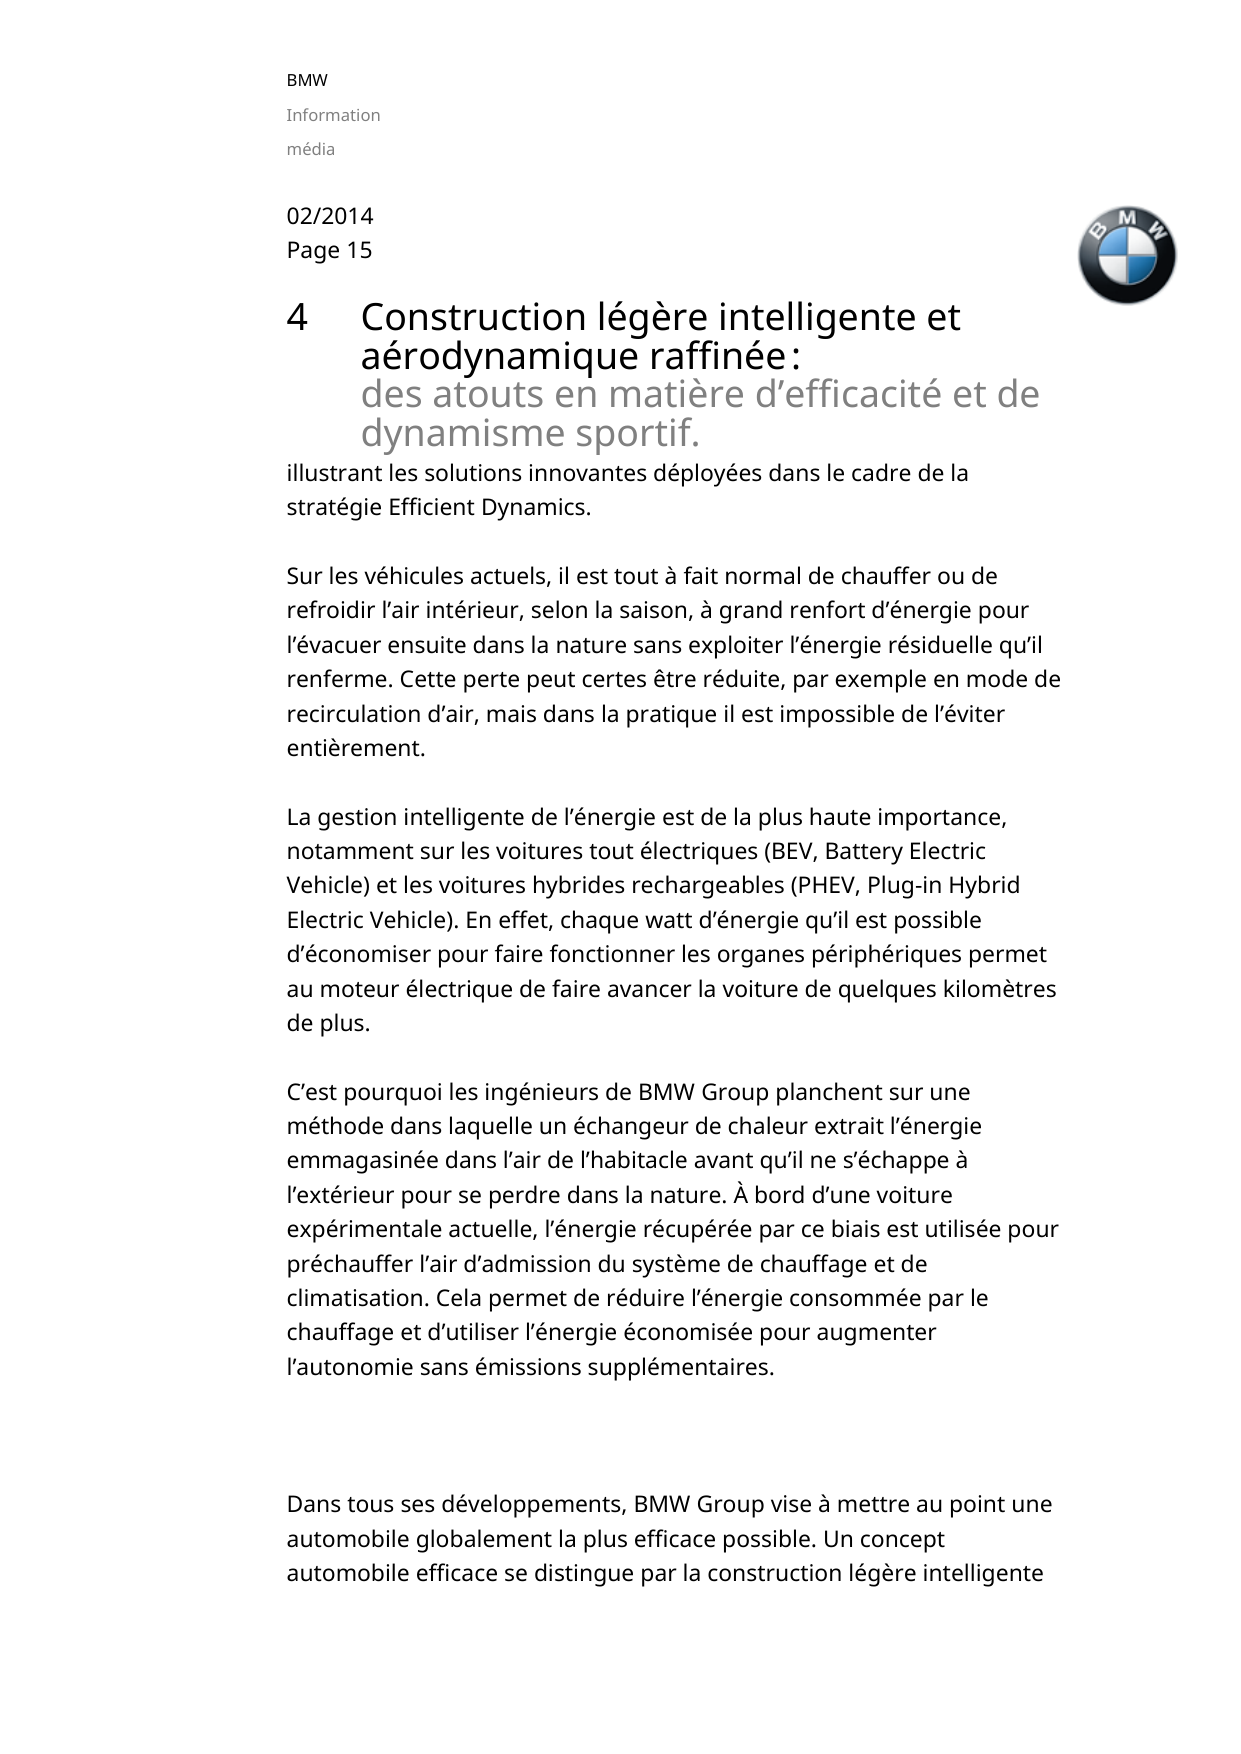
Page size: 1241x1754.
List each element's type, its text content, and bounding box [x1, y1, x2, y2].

picture [1077, 205, 1178, 306]
text 4 Construction légère intelligente et aérodynamique raffinée : [286, 300, 1063, 377]
text C’est pourquoi les ingénieurs de BMW Group planchent sur une méthode dans laquelle un échangeur de chaleur extrait l’énergie emmagasinée dans l’air de l’habitacle avant qu’il ne s’échappe à l’extérieur pour se perdre dans la nature. À bord d’une voiture expérimentale actuelle, l’énergie récupérée par ce biais est utilisée pour préchauffer l’air d’admission du système de chauffage et de climatisation. Cela permet de réduire l’énergie consommée par le chauffage et d’utiliser l’énergie économisée pour augmenter l’autonomie sans émissions supplémentaires. [286, 1073, 1063, 1382]
text La gestion intelligente de l’énergie est de la plus haute importance, notamment sur les voitures tout électriques (BEV, Battery Electric Vehicle) et les voitures hybrides rechargeables (PHEV, Plug-in Hybrid Electric Vehicle). En effet, chaque watt d’énergie qu’il est possible d’économiser pour faire fonctionner les organes périphériques permet au moteur électrique de faire avancer la voiture de quelques kilomètres de plus. [286, 798, 1063, 1038]
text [286, 1485, 1063, 1588]
text Sur les véhicules actuels, il est tout à fait normal de chauffer ou de refroidir l’air intérieur, selon la saison, à grand renfort d’énergie pour l’évacuer ensuite dans la nature sans exploiter l’énergie résiduelle qu’il renferme. Cette perte peut certes être réduite, par exemple en mode de recirculation d’air, mais dans la pratique il est impossible de l’éviter entièrement. [286, 557, 1063, 763]
text des atouts en matière d’efficacité et de dynamisme sportif. [286, 377, 1063, 454]
